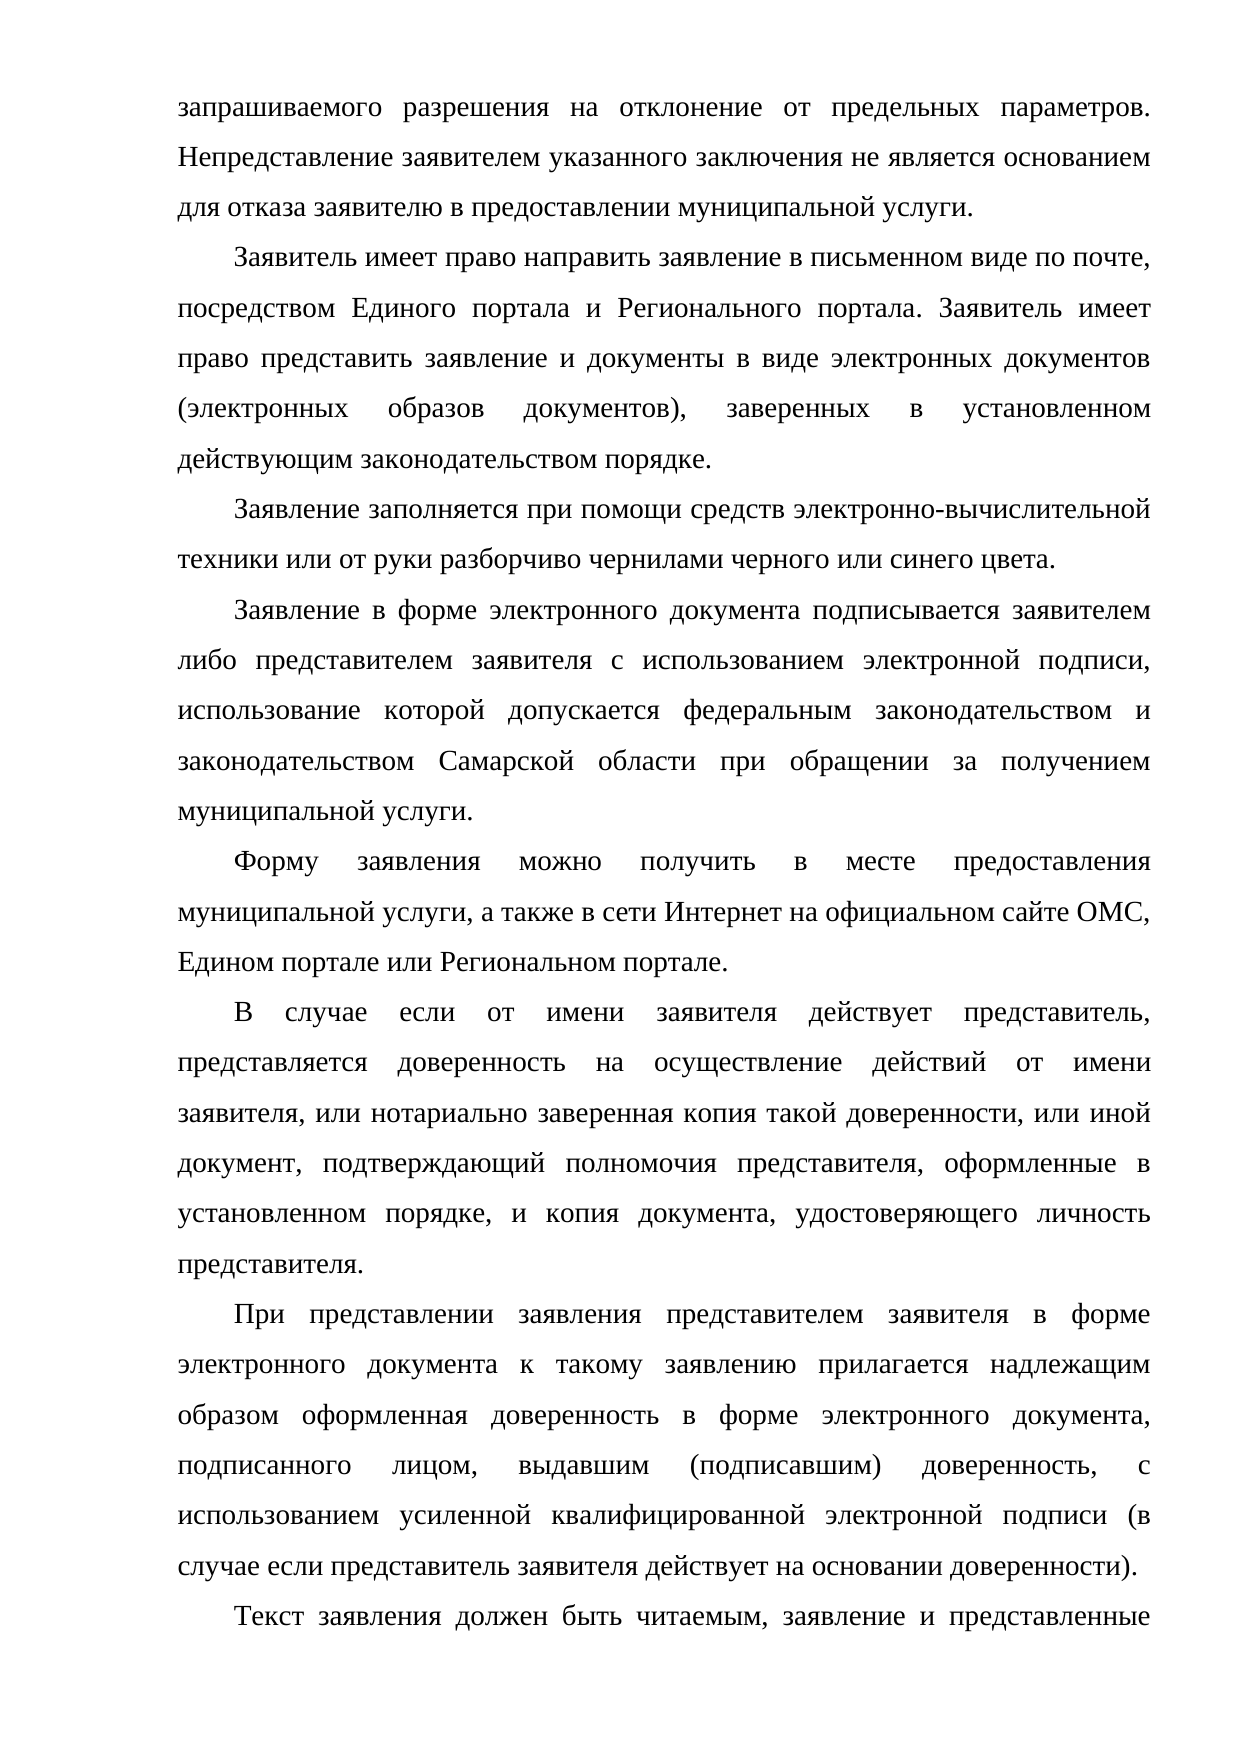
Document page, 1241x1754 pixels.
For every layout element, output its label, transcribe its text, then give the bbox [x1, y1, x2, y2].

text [177, 1598, 1152, 1632]
text В случае если от имени заявителя действует представитель, представляется доверенность на осуществление действий от имени заявителя, или нотариально заверенная копия такой доверенности, или иной документ, подтверждающий полномочия представителя, оформленные в установленном порядке, и копия документа, удостоверяющего личность представителя. [177, 994, 1152, 1279]
text Заявление в форме электронного документа подписывается заявителем либо представителем заявителя с использованием электронной подписи, использование которой допускается федеральным законодательством и законодательством Самарской области при обращении за получением муниципальной услуги. [177, 592, 1152, 827]
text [177, 89, 1152, 223]
text При представлении заявления представителем заявителя в форме электронного документа к такому заявлению прилагается надлежащим образом оформленная доверенность в форме электронного документа, подписанного лицом, выдавшим (подписавшим) доверенность, с использованием усиленной квалифицированной электронной подписи (в случае если представитель заявителя действует на основании доверенности). [177, 1296, 1152, 1581]
text Форму заявления можно получить в месте предоставления муниципальной услуги, а также в сети Интернет на официальном сайте ОМС, Едином портале или Региональном портале. [177, 843, 1152, 977]
text Заявление заполняется при помощи средств электронно-вычислительной техники или от руки разборчиво чернилами черного или синего цвета. [177, 491, 1152, 575]
text Заявитель имеет право направить заявление в письменном виде по почте, посредством Единого портала и Регионального портала. Заявитель имеет право представить заявление и документы в виде электронных документов (электронных образов документов), заверенных в установленном действующим законодательством порядке. [177, 239, 1152, 474]
